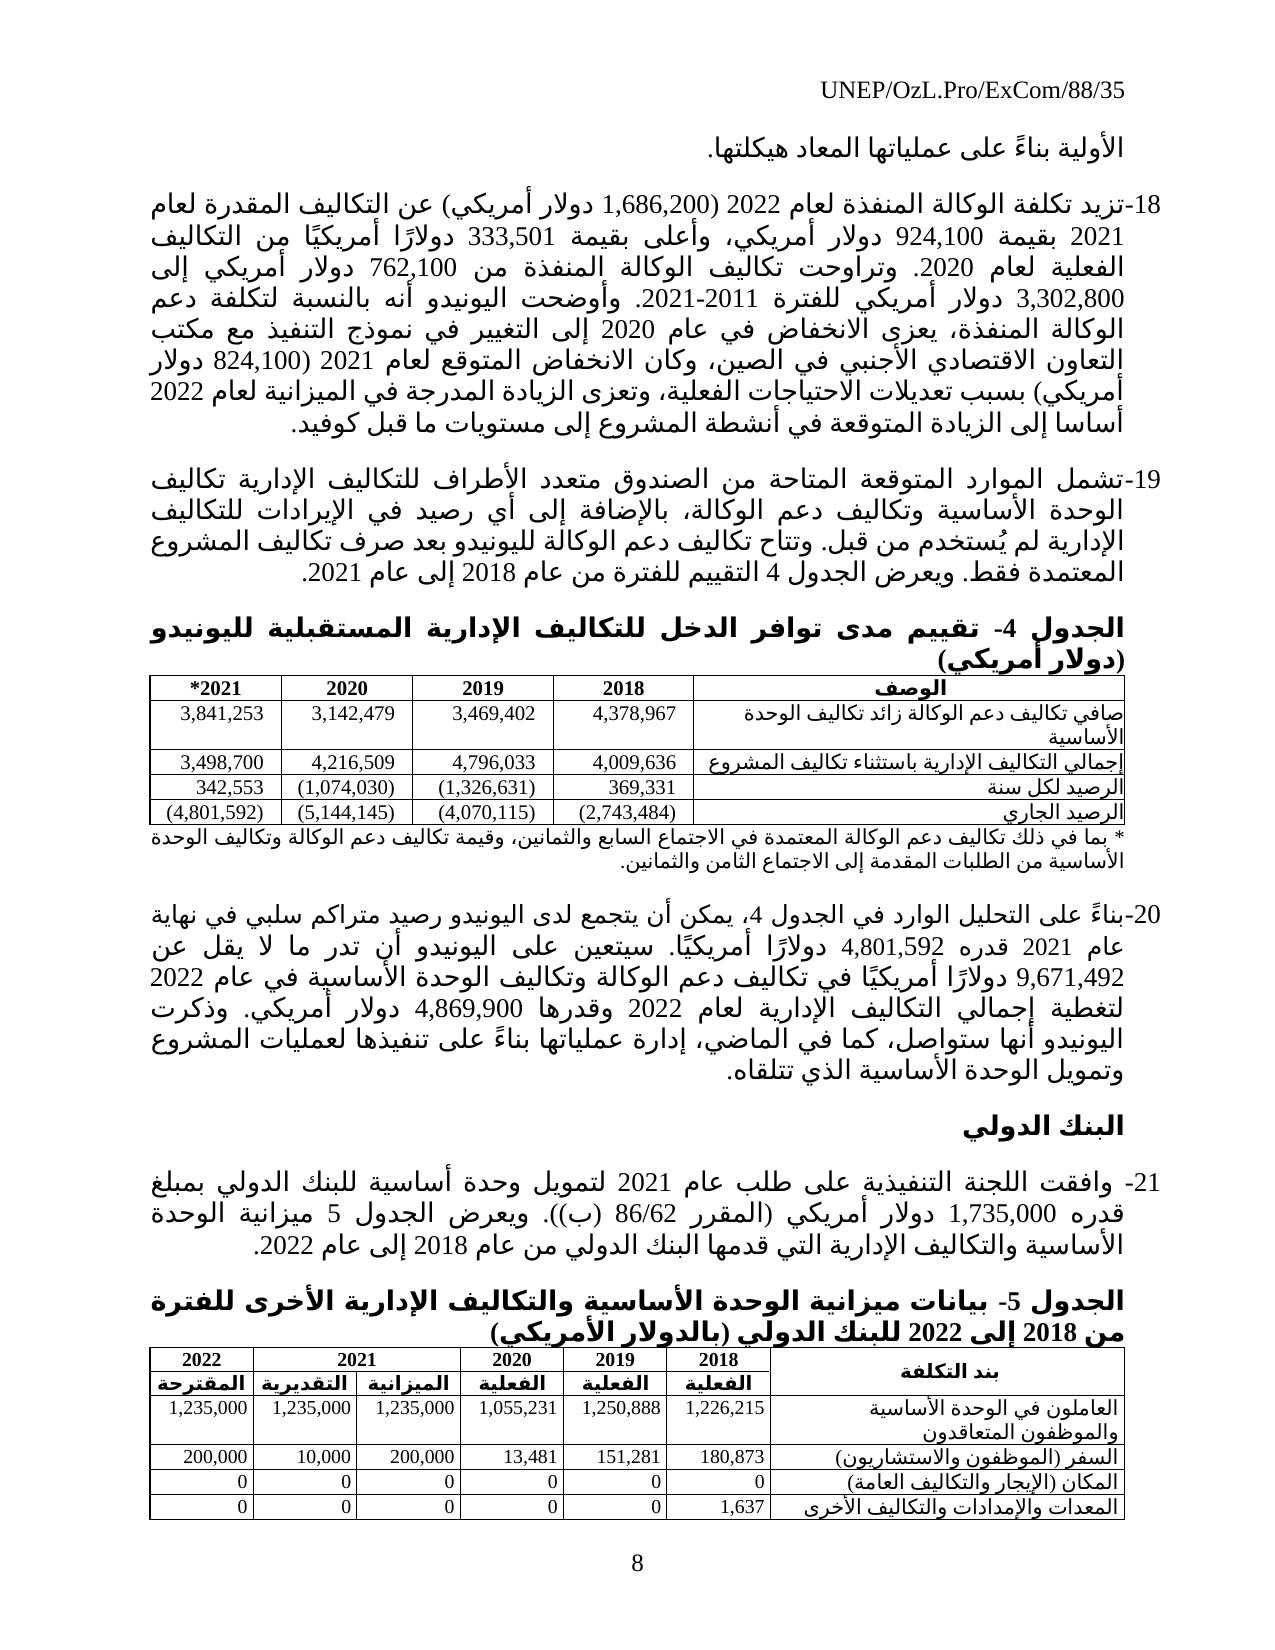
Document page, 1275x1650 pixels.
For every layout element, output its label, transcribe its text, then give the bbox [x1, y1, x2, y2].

table_cell الفعلية [667, 1371, 770, 1395]
table_cell الفعلية [461, 1372, 563, 1395]
list الجدول 5- بيانات ميزانية الوحدة الأساسية والتكاليف الإدارية الأخرى للفترة من 2018 إلى 2022 للبنك الدولي (بالدولار الأمريكي) [150, 1285, 1125, 1347]
table_cell 3,498,700 [151, 750, 281, 774]
table_cell 0 [151, 1495, 253, 1519]
table_cell 151,281 [564, 1445, 666, 1469]
table_cell المكان (الإيجار والتكاليف العامة) [771, 1470, 1124, 1494]
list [150, 132, 1124, 164]
table_cell 1,637 [667, 1495, 770, 1519]
list * بما في ذلك تكاليف دعم الوكالة المعتمدة في الاجتماع السابع والثمانين، وقيمة تكاليف دعم الوكالة وتكاليف الوحدة الأساسية من الطلبات المقدمة إلى الاجتماع الثامن والثمانين. [150, 825, 1125, 873]
table_cell 1,235,000 [151, 1396, 253, 1444]
table_cell 200,000 [151, 1445, 253, 1469]
table_cell 4,216,509 [282, 750, 412, 774]
table_cell الميزانية [357, 1372, 460, 1395]
table_cell 3,469,402 [413, 701, 553, 749]
table_cell المقترحة [151, 1372, 253, 1395]
table_header 2020 [461, 1348, 563, 1371]
list تشمل الموارد المتوقعة المتاحة من الصندوق متعدد الأطراف للتكاليف الإدارية تكاليف الوحدة الأساسية وتكاليف دعم الوكالة، بالإضافة إلى أي رصيد في الإيرادات للتكاليف الإدارية لم يُستخدم من قبل. وتتاح تكاليف دعم الوكالة لليونيدو بعد صرف تكاليف المشروع المعتمدة فقط. ويعرض الجدول 4 التقييم للفترة من عام 2018 إلى عام 2021. [150, 463, 1124, 587]
table_cell الفعلية [564, 1372, 666, 1395]
table_cell (5,144,145) [282, 800, 412, 824]
table_cell 1,235,000 [357, 1396, 460, 1444]
table_cell 0 [564, 1495, 666, 1519]
table_header 2020 [282, 676, 412, 700]
list بناءً على التحليل الوارد في الجدول 4، يمكن أن يتجمع لدى اليونيدو رصيد متراكم سلبي في نهاية عام 2021 قدره 4,801,592 دولارًا أمريكيًا. سيتعين على اليونيدو أن تدر ما لا يقل عن 9,671,492 دولارًا أمريكيًا في تكاليف دعم الوكالة وتكاليف الوحدة الأساسية في عام 2022 لتغطية إجمالي التكاليف الإدارية لعام 2022 وقدرها 4,869,900 دولار أمريكي. وذكرت اليونيدو أنها ستواصل، كما في الماضي، إدارة عملياتها بناءً على تنفيذها لعمليات المشروع وتمويل الوحدة الأساسية الذي تتلقاه. [150, 898, 1124, 1085]
table_cell 1,226,215 [667, 1396, 770, 1444]
table_cell 0 [151, 1470, 253, 1494]
table_cell التقديرية [254, 1372, 356, 1395]
table_cell 10,000 [254, 1445, 356, 1469]
table_cell 0 [667, 1470, 770, 1494]
table_cell 0 [564, 1470, 666, 1494]
table_header 2022 [151, 1348, 253, 1371]
table_cell 4,378,967 [554, 701, 693, 749]
table_cell الرصيد لكل سنة [694, 775, 1124, 799]
table_header 2018 [554, 676, 693, 700]
table_header 2021 [254, 1348, 460, 1371]
table_header 2019 [413, 676, 553, 700]
table_cell العاملون في الوحدة الأساسية والموظفون المتعاقدون [771, 1396, 1124, 1444]
list الجدول 4- تقييم مدى توافر الدخل للتكاليف الإدارية المستقبلية لليونيدو (دولار أمريكي) [150, 612, 1125, 675]
table_cell 3,142,479 [282, 701, 412, 749]
list وافقت اللجنة التنفيذية على طلب عام 2021 لتمويل وحدة أساسية للبنك الدولي بمبلغ قدره 1,735,000 دولار أمريكي (المقرر 86/62 (ب)). ويعرض الجدول 5 ميزانية الوحدة الأساسية والتكاليف الإدارية التي قدمها البنك الدولي من عام 2018 إلى عام 2022. [150, 1166, 1124, 1260]
table_header بند التكلفة [771, 1348, 1124, 1395]
table_cell 0 [357, 1495, 460, 1519]
table_cell 0 [357, 1470, 460, 1494]
table_cell 369,331 [554, 775, 693, 799]
table_cell 3,841,253 [151, 701, 281, 749]
table_cell 1,055,231 [461, 1396, 563, 1444]
table_cell 13,481 [461, 1445, 563, 1469]
table_cell (1,074,030) [282, 775, 412, 799]
table_cell صافي تكاليف دعم الوكالة زائد تكاليف الوحدة الأساسية [694, 701, 1124, 749]
table_header 2019 [564, 1348, 666, 1371]
list تزيد تكلفة الوكالة المنفذة لعام 2022 (1,686,200 دولار أمريكي) عن التكاليف المقدرة لعام 2021 بقيمة 924,100 دولار أمريكي، وأعلى بقيمة 333,501 دولارًا أمريكيًا من التكاليف الفعلية لعام 2020. وتراوحت تكاليف الوكالة المنفذة من 762,100 دولار أمريكي إلى 3,302,800 دولار أمريكي للفترة 2011-2021. وأوضحت اليونيدو أنه بالنسبة لتكلفة دعم الوكالة المنفذة، يعزى الانخفاض في عام 2020 إلى التغيير في نموذج التنفيذ مع مكتب التعاون الاقتصادي الأجنبي في الصين، وكان الانخفاض المتوقع لعام 2021 (824,100 دولار أمريكي) بسبب تعديلات الاحتياجات الفعلية، وتعزى الزيادة المدرجة في الميزانية لعام 2022 أساسا إلى الزيادة المتوقعة في أنشطة المشروع إلى مستويات ما قبل كوفيد. [150, 189, 1124, 438]
table_cell 1,250,888 [564, 1396, 666, 1444]
table_cell 0 [254, 1470, 356, 1494]
table_cell 4,009,636 [554, 750, 693, 774]
table_header الوصف [694, 676, 1124, 700]
table_cell السفر (الموظفون والاستشاريون) [771, 1445, 1124, 1469]
table_cell (4,070,115) [413, 800, 553, 824]
table_header 2021* [151, 676, 281, 700]
table_cell الرصيد الجاري [694, 800, 1124, 824]
table_cell 0 [254, 1495, 356, 1519]
table_cell إجمالي التكاليف الإدارية باستثناء تكاليف المشروع [694, 750, 1124, 774]
table_cell 1,235,000 [254, 1396, 356, 1444]
table_cell 4,796,033 [413, 750, 553, 774]
table_cell 0 [461, 1495, 563, 1519]
table_cell 0 [461, 1470, 563, 1494]
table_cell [771, 1495, 1124, 1519]
table_cell (2,743,484) [554, 800, 693, 824]
table_cell 342,553 [151, 775, 281, 799]
table_cell (1,326,631) [413, 775, 553, 799]
list البنك الدولي [150, 1110, 1125, 1141]
table_cell 180,873 [667, 1445, 770, 1469]
table_cell (4,801,592) [151, 800, 281, 824]
table_cell 200,000 [357, 1445, 460, 1469]
table_header 2018 [667, 1348, 770, 1371]
